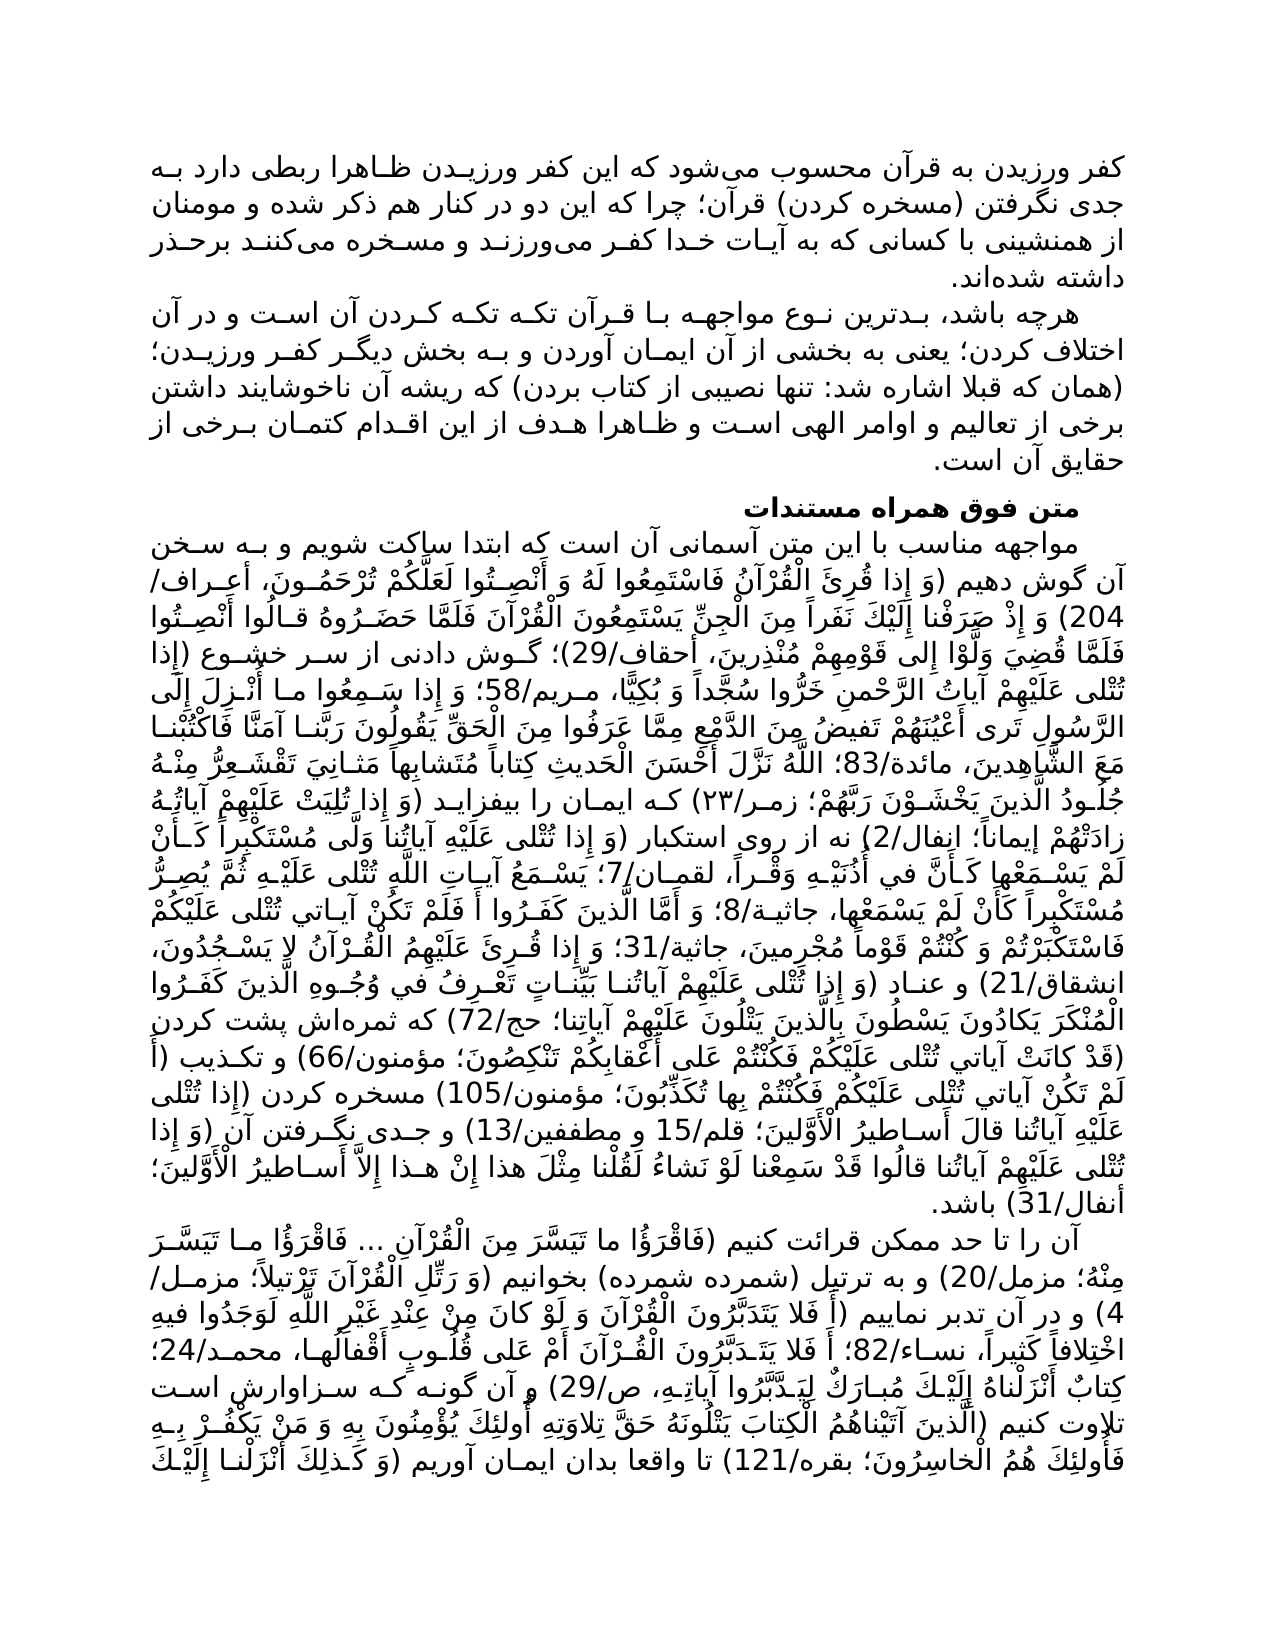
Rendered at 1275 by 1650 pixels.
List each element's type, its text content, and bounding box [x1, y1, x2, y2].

text هرچه باشد، بدترین نوع مواجهه با قرآن تکه تکه کردن آن است و در آن اختلاف کردن؛ یعنی به بخشی از آن ایمان آوردن و به بخش دیگر کفر ورزیدن؛ (همان که قبلا اشاره شد: تنها نصیبی از کتاب بردن) که ریشه آن ناخوشایند داشتن برخی از تعالیم و اوامر الهی است و ظاهرا هدف از این اقدام کتمان برخی از حقایق آن است. [150, 297, 1125, 477]
subtitle متن فوق همراه مستندات [150, 492, 1125, 524]
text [150, 1223, 1125, 1477]
text مواجهه مناسب با این متن آسمانی آن است که ابتدا ساکت شویم و به سخن آن گوش دهیم (وَ إِذا قُرِئَ الْقُرْآنُ فَاسْتَمِعُوا لَهُ وَ أَنْصِتُوا لَعَلَّكُمْ تُرْحَمُونَ، أعراف/204) وَ إِذْ صَرَفْنا إِلَيْكَ نَفَراً مِنَ الْجِنِّ يَسْتَمِعُونَ الْقُرْآنَ فَلَمَّا حَضَرُوهُ قالُوا أَنْصِتُوا فَلَمَّا قُضِيَ وَلَّوْا إِلی‏ قَوْمِهِمْ مُنْذِرينَ، أحقاف/29)؛ گوش دادنی از سر خشوع (إِذا تُتْلی‏ عَلَيْهِمْ آياتُ الرَّحْمنِ خَرُّوا سُجَّداً وَ بُكِيًّا، مريم/58؛ وَ إِذا سَمِعُوا ما أُنْزِلَ إِلَی الرَّسُولِ تَری‏ أَعْيُنَهُمْ تَفيضُ مِنَ الدَّمْعِ مِمَّا عَرَفُوا مِنَ الْحَقِّ يَقُولُونَ رَبَّنا آمَنَّا فَاكْتُبْنا مَعَ الشَّاهِدينَ، مائدة/83؛ اللَّهُ نَزَّلَ أَحْسَنَ الْحَديثِ كِتاباً مُتَشابِهاً مَثانِيَ تَقْشَعِرُّ مِنْهُ جُلُودُ الَّذينَ يَخْشَوْنَ رَبَّهُمْ؛ زمر/۲۳) که ایمان را بیفزاید (وَ إِذا تُلِيَتْ عَلَيْهِمْ آياتُهُ زادَتْهُمْ إيماناً؛ انفال/2) نه از روی استکبار (وَ إِذا تُتْلی‏ عَلَيْهِ آياتُنا وَلَّی مُسْتَكْبِراً كَأَنْ لَمْ يَسْمَعْها كَأَنَّ في‏ أُذُنَيْهِ وَقْراً، لقمان/7؛ يَسْمَعُ آياتِ اللَّهِ تُتْلی‏ عَلَيْهِ ثُمَّ يُصِرُّ مُسْتَكْبِراً كَأَنْ لَمْ يَسْمَعْها، جاثية/8؛ وَ أَمَّا الَّذينَ كَفَرُوا أَ فَلَمْ تَكُنْ آياتي‏ تُتْلی‏ عَلَيْكُمْ فَاسْتَكْبَرْتُمْ وَ كُنْتُمْ قَوْماً مُجْرِمينَ، جاثية/31؛ وَ إِذا قُرِئَ عَلَيْهِمُ الْقُرْآنُ لا يَسْجُدُونَ، انشقاق/21) و عناد (وَ إِذا تُتْلی‏ عَلَيْهِمْ آياتُنا بَيِّناتٍ تَعْرِفُ في‏ وُجُوهِ الَّذينَ كَفَرُوا الْمُنْكَرَ يَكادُونَ يَسْطُونَ بِالَّذينَ يَتْلُونَ عَلَيْهِمْ آياتِنا؛ حج/72) که ثمره‌اش پشت کردن (قَدْ كانَتْ آياتي‏ تُتْلی‏ عَلَيْكُمْ فَكُنْتُمْ عَلی‏ أَعْقابِكُمْ تَنْكِصُونَ؛ مؤمنون/66) و تکذیب (أَ لَمْ تَكُنْ آياتي‏ تُتْلی‏ عَلَيْكُمْ فَكُنْتُمْ بِها تُكَذِّبُونَ؛ مؤمنون/105) مسخره کردن (إِذا تُتْلی‏ عَلَيْهِ آياتُنا قالَ أَساطيرُ الْأَوَّلينَ؛ قلم/15 و مطففين/13) و جدی نگرفتن آن (وَ إِذا تُتْلی‏ عَلَيْهِمْ آياتُنا قالُوا قَدْ سَمِعْنا لَوْ نَشاءُ لَقُلْنا مِثْلَ هذا إِنْ هذا إِلاَّ أَساطيرُ الْأَوَّلينَ؛ أنفال/31) باشد. [150, 527, 1125, 1221]
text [150, 150, 1125, 294]
